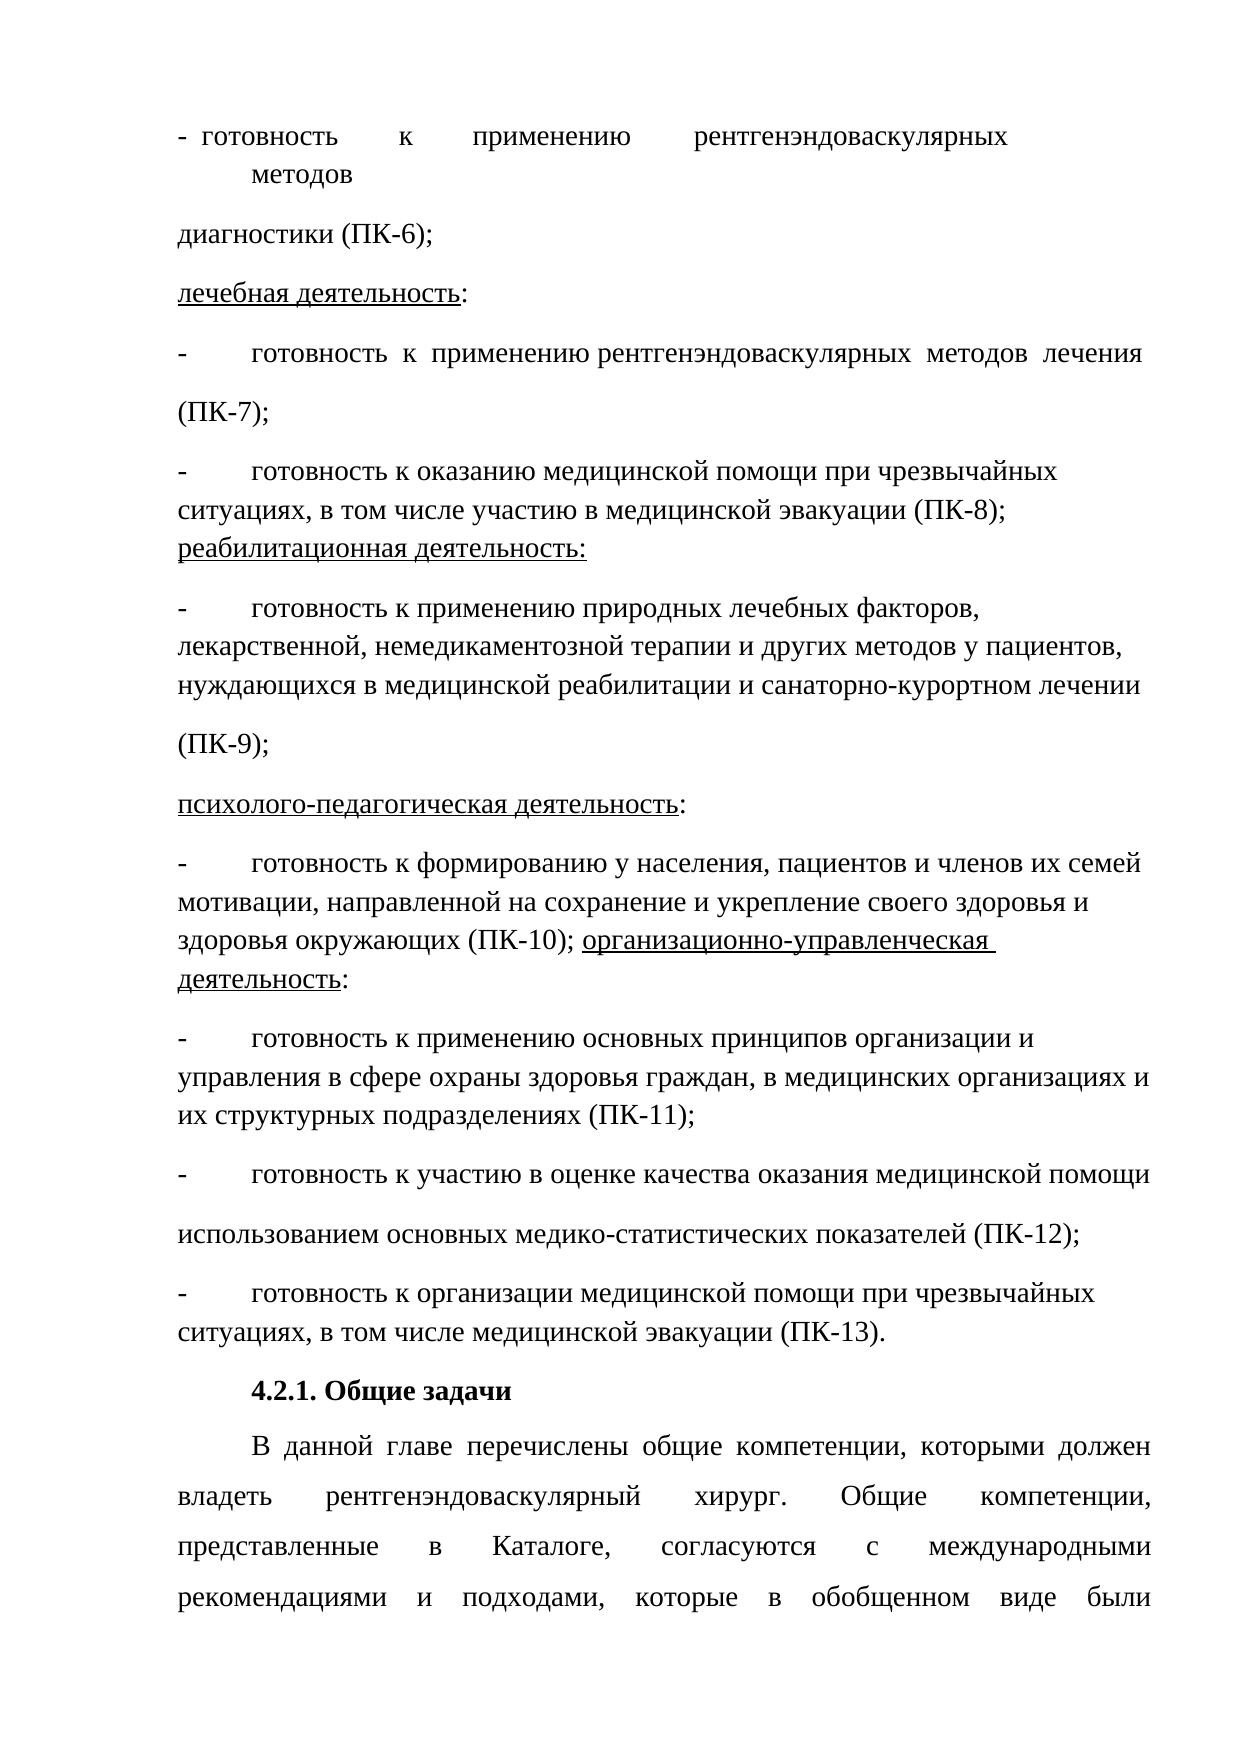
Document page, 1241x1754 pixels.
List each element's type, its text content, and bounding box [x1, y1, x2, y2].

text (ПК-7); [177, 394, 1152, 428]
text - готовность к применению рентгенэндоваскулярных методов [177, 118, 1152, 190]
list готовность к оказанию медицинской помощи при чрезвычайных ситуациях, в том числе участию в медицинской эвакуации (ПК-8); реабилитационная деятельность: [177, 453, 1152, 564]
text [177, 1428, 1152, 1612]
text лечебная деятельность: [177, 275, 1152, 309]
list готовность к участию в оценке качества оказания медицинской помощи [177, 1157, 1152, 1190]
text 4.2.1. Общие задачи [177, 1373, 1152, 1407]
text психолого-педагогическая деятельность: [177, 786, 1152, 819]
list готовность к применению природных лечебных факторов, лекарственной, немедикаментозной терапии и других методов у пациентов, нуждающихся в медицинской реабилитации и санаторно-курортном лечении [177, 590, 1152, 701]
text использованием основных медико-статистических показателей (ПК-12); [177, 1216, 1152, 1249]
list готовность к применению основных принципов организации и управления в сфере охраны здоровья граждан, в медицинских организациях и их структурных подразделениях (ПК-11); [177, 1020, 1152, 1131]
list готовность к применению рентгенэндоваскулярных методов лечения [177, 335, 1152, 368]
list готовность к организации медицинской помощи при чрезвычайных ситуациях, в том числе медицинской эвакуации (ПК-13). [177, 1275, 1152, 1347]
list готовность к формированию у населения, пациентов и членов их семей мотивации, направленной на сохранение и укрепление своего здоровья и здоровья окружающих (ПК-10); организационно-управленческая деятельность: [177, 845, 1152, 994]
text диагностики (ПК-6); [177, 216, 1152, 249]
text (ПК-9); [177, 726, 1152, 760]
